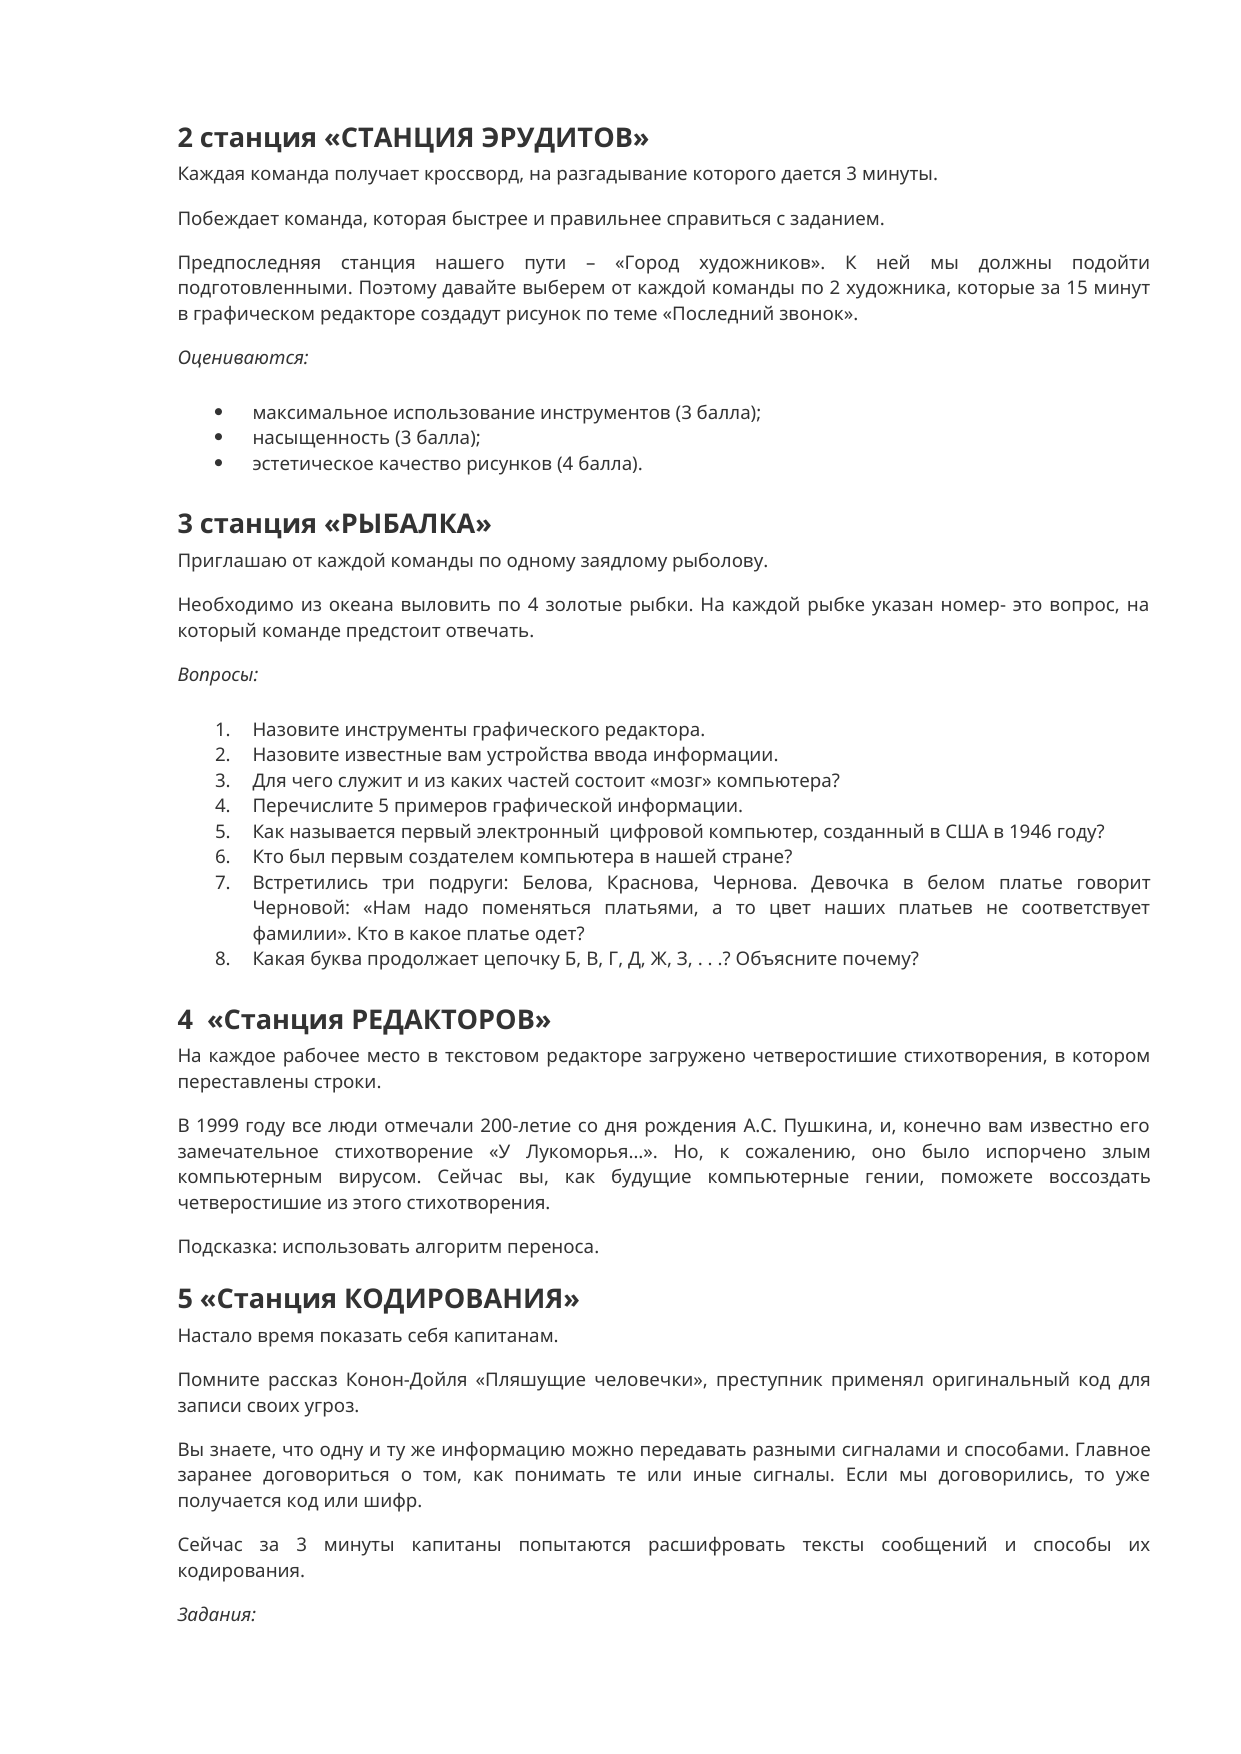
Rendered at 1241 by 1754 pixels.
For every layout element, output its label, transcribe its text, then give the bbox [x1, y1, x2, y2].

list насыщенность (3 балла); [215, 424, 1152, 450]
text На каждое рабочее место в текстовом редакторе загружено четверостишие стихотворения, в котором переставлены строки. [177, 1043, 1152, 1094]
text Предпоследняя станция нашего пути – «Город художников». К ней мы должны подойти подготовленными. Поэтому давайте выберем от каждой команды по 2 художника, которые за 15 минут в графическом редакторе создадут рисунок по теме «Последний звонок». [177, 249, 1152, 326]
list Встретились три подруги: Белова, Краснова, Чернова. Девочка в белом платье говорит Черновой: «Нам надо поменяться платьями, а то цвет наших платьев не соответствует фамилии». Кто в какое платье одет? [215, 869, 1152, 946]
subtitle 5 «Станция КОДИРОВАНИЯ» [177, 1280, 1152, 1317]
list максимальное использование инструментов (3 балла); [215, 399, 1152, 424]
subtitle 2 станция «СТАНЦИЯ ЭРУДИТОВ» [177, 118, 1152, 155]
text Задания: [177, 1601, 1152, 1627]
text Каждая команда получает кроссворд, на разгадывание которого дается 3 минуты. [177, 161, 1152, 186]
text Помните рассказ Конон-Дойля «Пляшущие человечки», преступник применял оригинальный код для записи своих угроз. [177, 1366, 1152, 1417]
list Перечислите 5 примеров графической информации. [215, 792, 1152, 818]
text Побеждает команда, которая быстрее и правильнее справиться с заданием. [177, 205, 1152, 230]
list Как называется первый электронный цифровой компьютер, созданный в США в 1946 году? [215, 818, 1152, 843]
subtitle 4 «Станция РЕДАКТОРОВ» [177, 1000, 1152, 1037]
text Оцениваются: [177, 344, 1152, 370]
text Вопросы: [177, 661, 1152, 687]
list Для чего служит и из каких частей состоит «мозг» компьютера? [215, 767, 1152, 792]
text Настало время показать себя капитанам. [177, 1322, 1152, 1348]
text Подсказка: использовать алгоритм переноса. [177, 1233, 1152, 1259]
list Назовите известные вам устройства ввода информации. [215, 741, 1152, 767]
text Сейчас за 3 минуты капитаны попытаются расшифровать тексты сообщений и способы их кодирования. [177, 1531, 1152, 1582]
text Необходимо из океана выловить по 4 золотые рыбки. На каждой рыбке указан номер- это вопрос, на который команде предстоит отвечать. [177, 591, 1152, 642]
text Приглашаю от каждой команды по одному заядлому рыболову. [177, 547, 1152, 573]
subtitle 3 станция «РЫБАЛКА» [177, 505, 1152, 542]
list Кто был первым создателем компьютера в нашей стране? [215, 843, 1152, 869]
list Назовите инструменты графического редактора. [215, 716, 1152, 741]
text В 1999 году все люди отмечали 200-летие со дня рождения А.С. Пушкина, и, конечно вам известно его замечательное стихотворение «У Лукоморья…». Но, к сожалению, оно было испорчено злым компьютерным вирусом. Сейчас вы, как будущие компьютерные гении, поможете воссоздать четверостишие из этого стихотворения. [177, 1112, 1152, 1214]
list Какая буква продолжает цепочку Б, В, Г, Д, Ж, З, . . .? Объясните почему? [215, 946, 1152, 971]
list эстетическое качество рисунков (4 балла). [215, 450, 1152, 476]
text Вы знаете, что одну и ту же информацию можно передавать разными сигналами и способами. Главное заранее договориться о том, как понимать те или иные сигналы. Если мы договорились, то уже получается код или шифр. [177, 1436, 1152, 1513]
